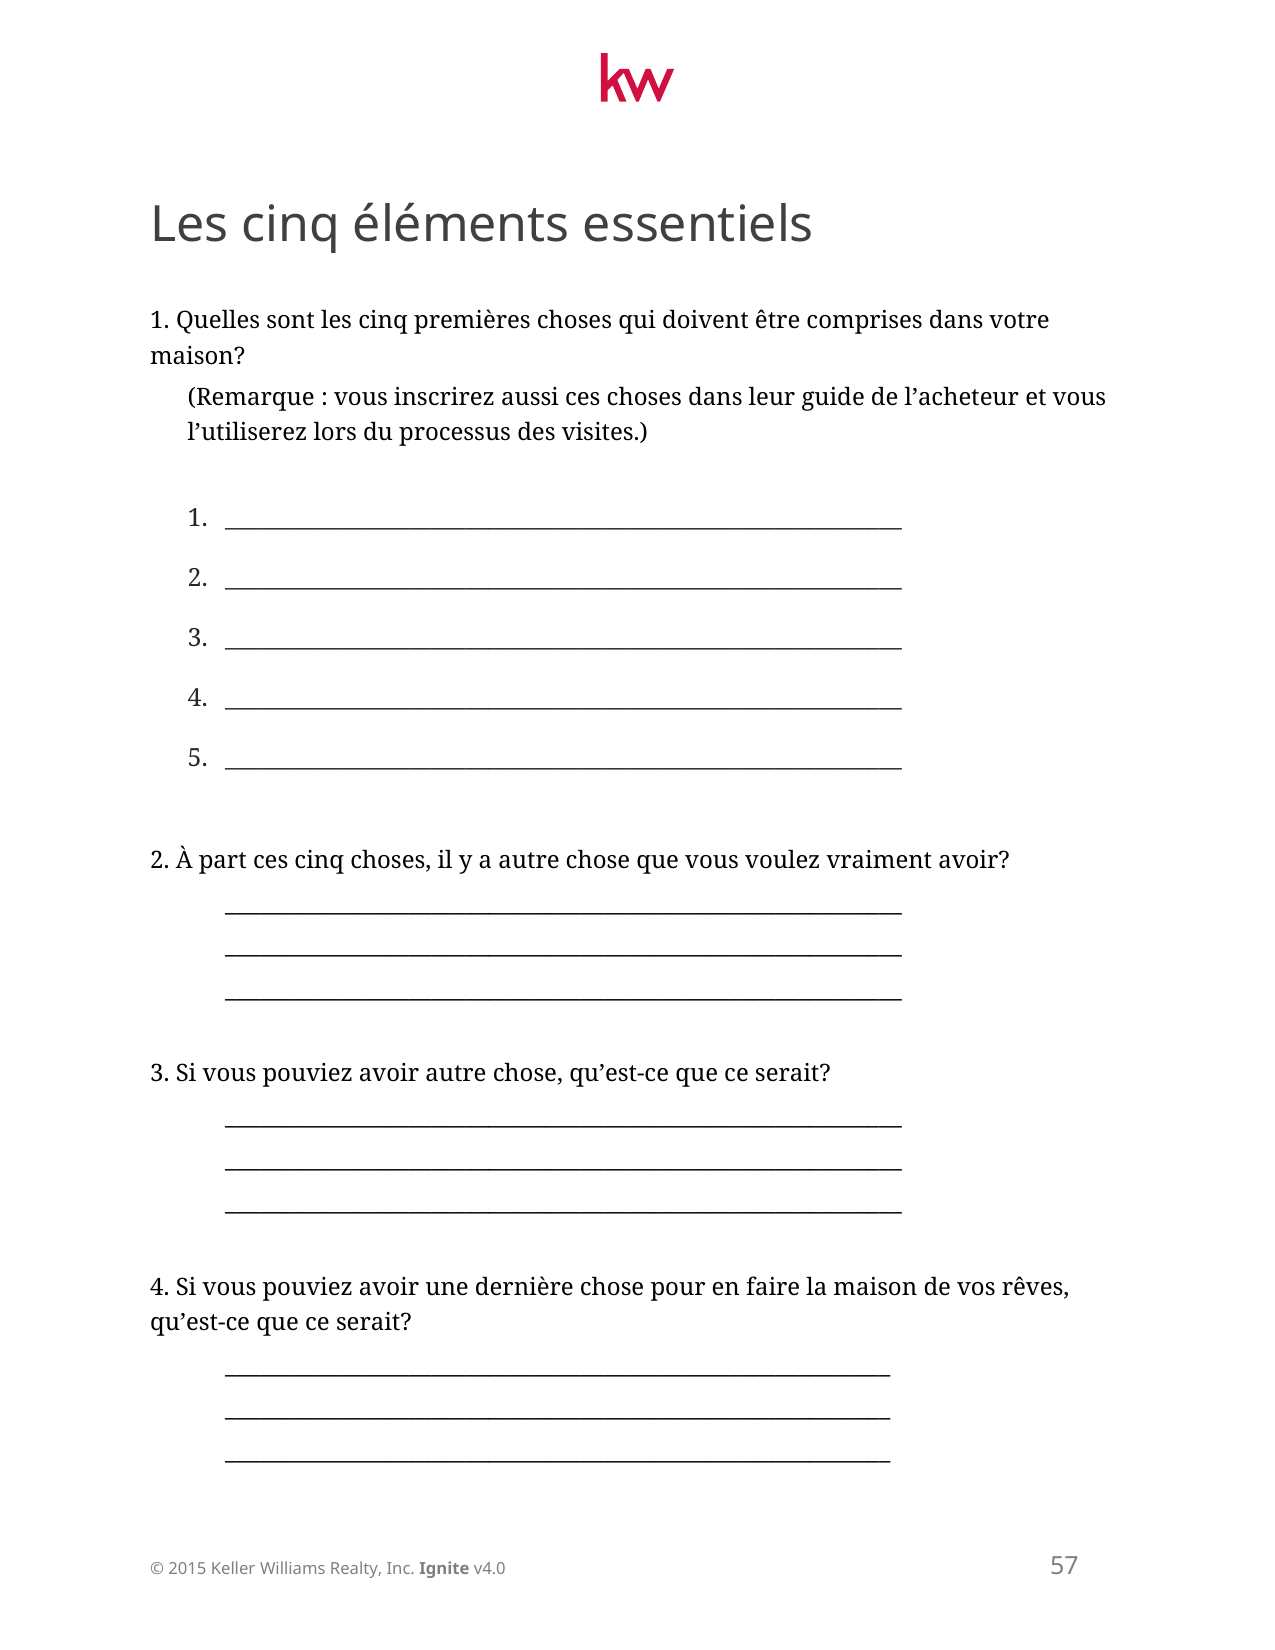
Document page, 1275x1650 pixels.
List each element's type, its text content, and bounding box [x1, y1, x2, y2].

text 1. Quelles sont les cinq premières choses qui doivent être comprises dans votre maison? [150, 303, 1125, 371]
text 2. À part ces cinq choses, il y a autre chose que vous voulez vraiment avoir? [150, 843, 1125, 875]
text __________________________________________________________ [225, 1346, 1125, 1381]
list ___________________________________________________________ [187, 740, 1125, 774]
list ___________________________________________________________ [187, 560, 1125, 594]
text ___________________________________________________________ [225, 884, 1125, 918]
text ___________________________________________________________ [225, 927, 1125, 961]
subtitle Les cinq éléments essentiels [150, 187, 1125, 256]
text 4. Si vous pouviez avoir une dernière chose pour en faire la maison de vos rêves, qu’est-ce que ce serait? [150, 1270, 1125, 1338]
text ___________________________________________________________ [225, 1141, 1125, 1175]
text __________________________________________________________ [225, 1432, 1125, 1467]
list ___________________________________________________________ [187, 680, 1125, 714]
text (Remarque : vous inscrirez aussi ces choses dans leur guide de l’acheteur et vous l’utiliserez lors du processus des visites.) [187, 380, 1125, 448]
text 3. Si vous pouviez avoir autre chose, qu’est-ce que ce serait? [150, 1056, 1125, 1089]
list ___________________________________________________________ [187, 500, 1125, 534]
text __________________________________________________________ [225, 1389, 1125, 1423]
text ___________________________________________________________ [225, 970, 1125, 1004]
list ___________________________________________________________ [187, 620, 1125, 654]
text ___________________________________________________________ [225, 1184, 1125, 1218]
text ___________________________________________________________ [225, 1098, 1125, 1132]
